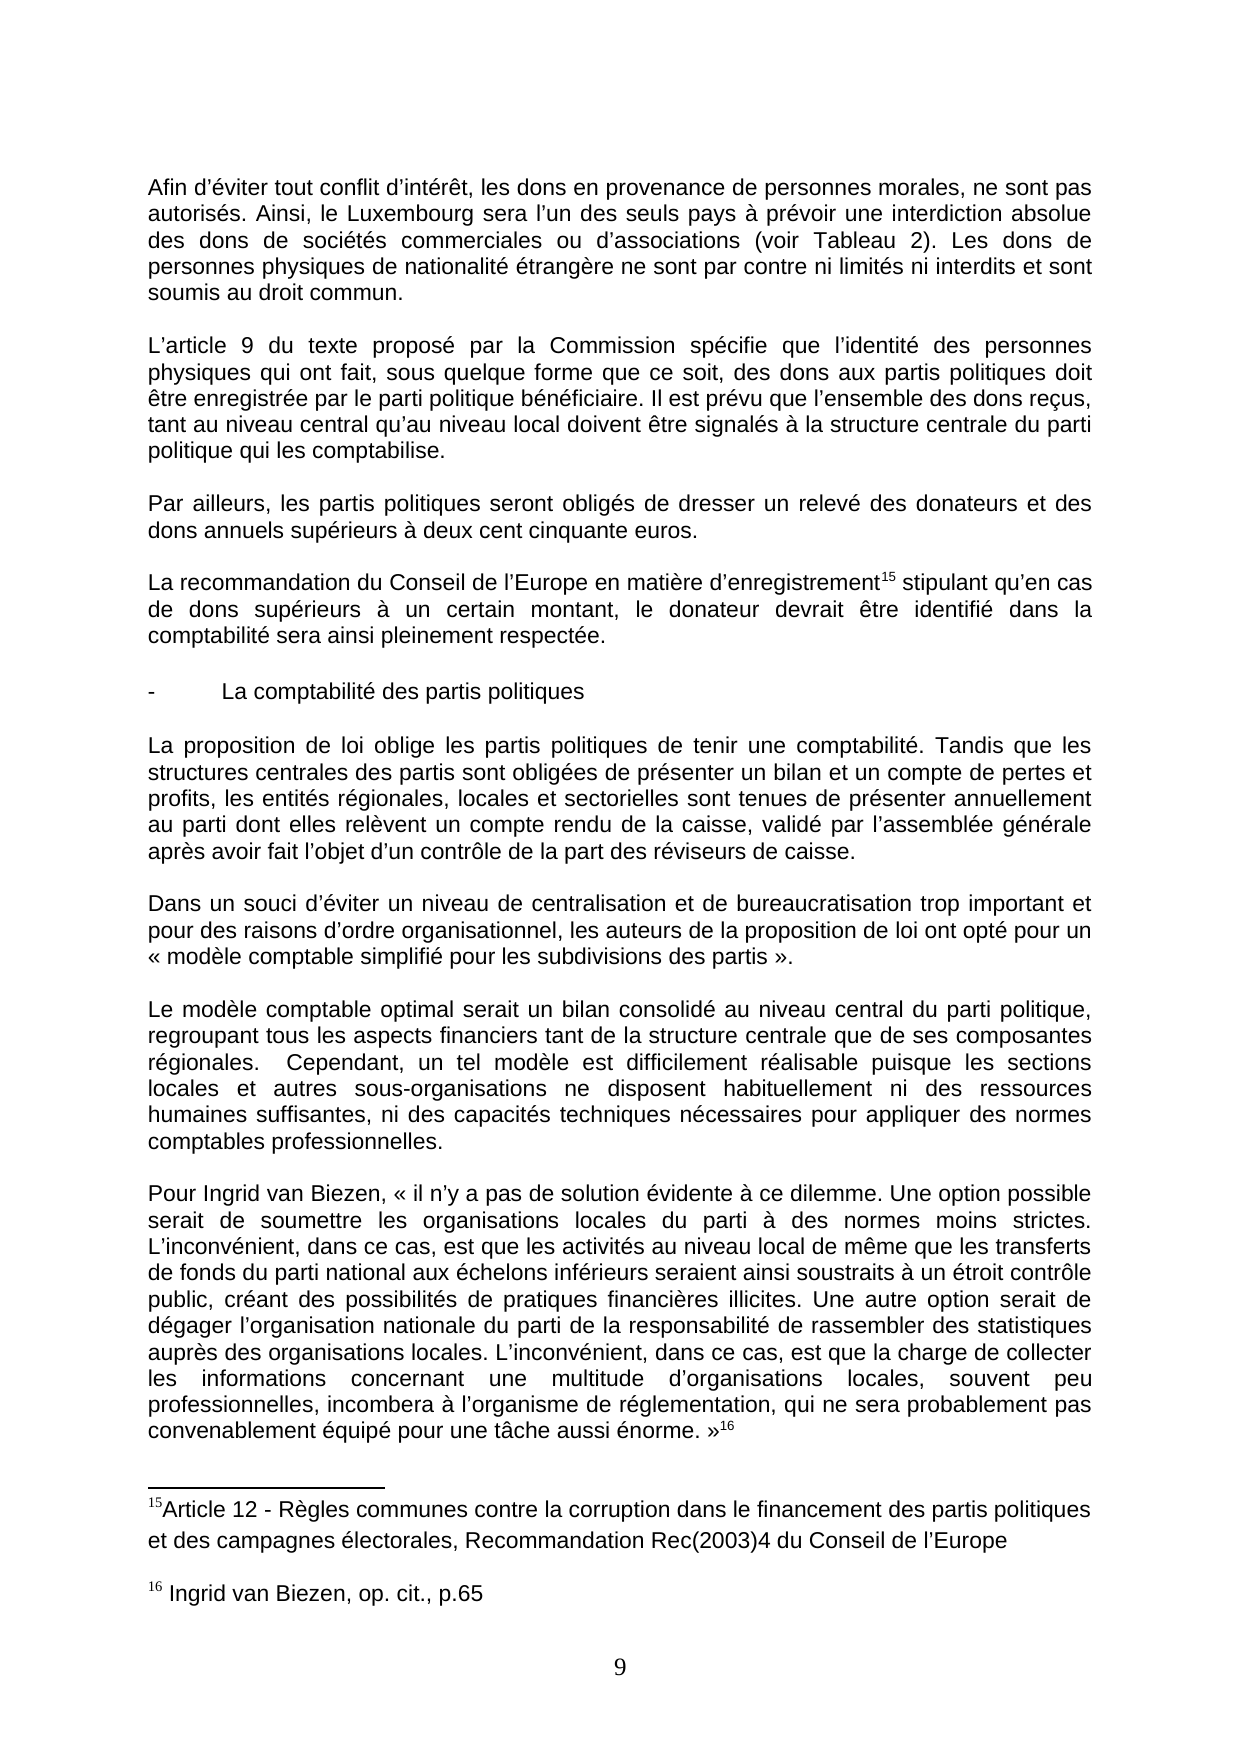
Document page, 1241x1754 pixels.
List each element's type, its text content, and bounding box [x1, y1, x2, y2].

text Dans un souci d’éviter un niveau de centralisation et de bureaucratisation trop important et pour des raisons d’ordre organisationnel, les auteurs de la proposition de loi ont opté pour un « modèle comptable simplifié pour les subdivisions des partis ». [148, 890, 1093, 969]
text La recommandation du Conseil de l’Europe en matière d’enregistrement stipulant qu’en cas de dons supérieurs à un certain montant, le donateur devrait être identifié dans la comptabilité sera ainsi pleinement respectée. [148, 569, 1093, 648]
text La proposition de loi oblige les partis politiques de tenir une comptabilité. Tandis que les structures centrales des partis sont obligées de présenter un bilan et un compte de pertes et profits, les entités régionales, locales et sectorielles sont tenues de présenter annuellement au parti dont elles relèvent un compte rendu de la caisse, validé par l’assemblée générale après avoir fait l’objet d’un contrôle de la part des réviseurs de caisse. [148, 732, 1093, 864]
text Le modèle comptable optimal serait un bilan consolidé au niveau central du parti politique, regroupant tous les aspects financiers tant de la structure centrale que de ses composantes régionales. Cependant, un tel modèle est difficilement réalisable puisque les sections locales et autres sous-organisations ne disposent habituellement ni des ressources humaines suffisantes, ni des capacités techniques nécessaires pour appliquer des normes comptables professionnelles. [148, 996, 1093, 1154]
text Par ailleurs, les partis politiques seront obligés de dresser un relevé des donateurs et des dons annuels supérieurs à deux cent cinquante euros. [148, 490, 1093, 543]
list La comptabilité des partis politiques [148, 675, 1093, 706]
text L’article 9 du texte proposé par la Commission spécifie que l’identité des personnes physiques qui ont fait, sous quelque forme que ce soit, des dons aux partis politiques doit être enregistrée par le parti politique bénéficiaire. Il est prévu que l’ensemble des dons reçus, tant au niveau central qu’au niveau local doivent être signalés à la structure centrale du parti politique qui les comptabilise. [148, 332, 1093, 464]
text Pour Ingrid van Biezen, « il n’y a pas de solution évidente à ce dilemme. Une option possible serait de soumettre les organisations locales du parti à des normes moins strictes. L’inconvénient, dans ce cas, est que les activités au niveau local de même que les transferts de fonds du parti national aux échelons inférieurs seraient ainsi soustraits à un étroit contrôle public, créant des possibilités de pratiques financières illicites. Une autre option serait de dégager l’organisation nationale du parti de la responsabilité de rassembler des statistiques auprès des organisations locales. L’inconvénient, dans ce cas, est que la charge de collecter les informations concernant une multitude d’organisations locales, souvent peu professionnelles, incombera à l’organisme de réglementation, qui ne sera probablement pas convenablement équipé pour une tâche aussi énorme. » [148, 1180, 1093, 1444]
text Afin d’éviter tout conflit d’intérêt, les dons en provenance de personnes morales, ne sont pas autorisés. Ainsi, le Luxembourg sera l’un des seuls pays à prévoir une interdiction absolue des dons de sociétés commerciales ou d’associations (voir Tableau 2). Les dons de personnes physiques de nationalité étrangère ne sont par contre ni limités ni interdits et sont soumis au droit commun. [148, 174, 1093, 306]
